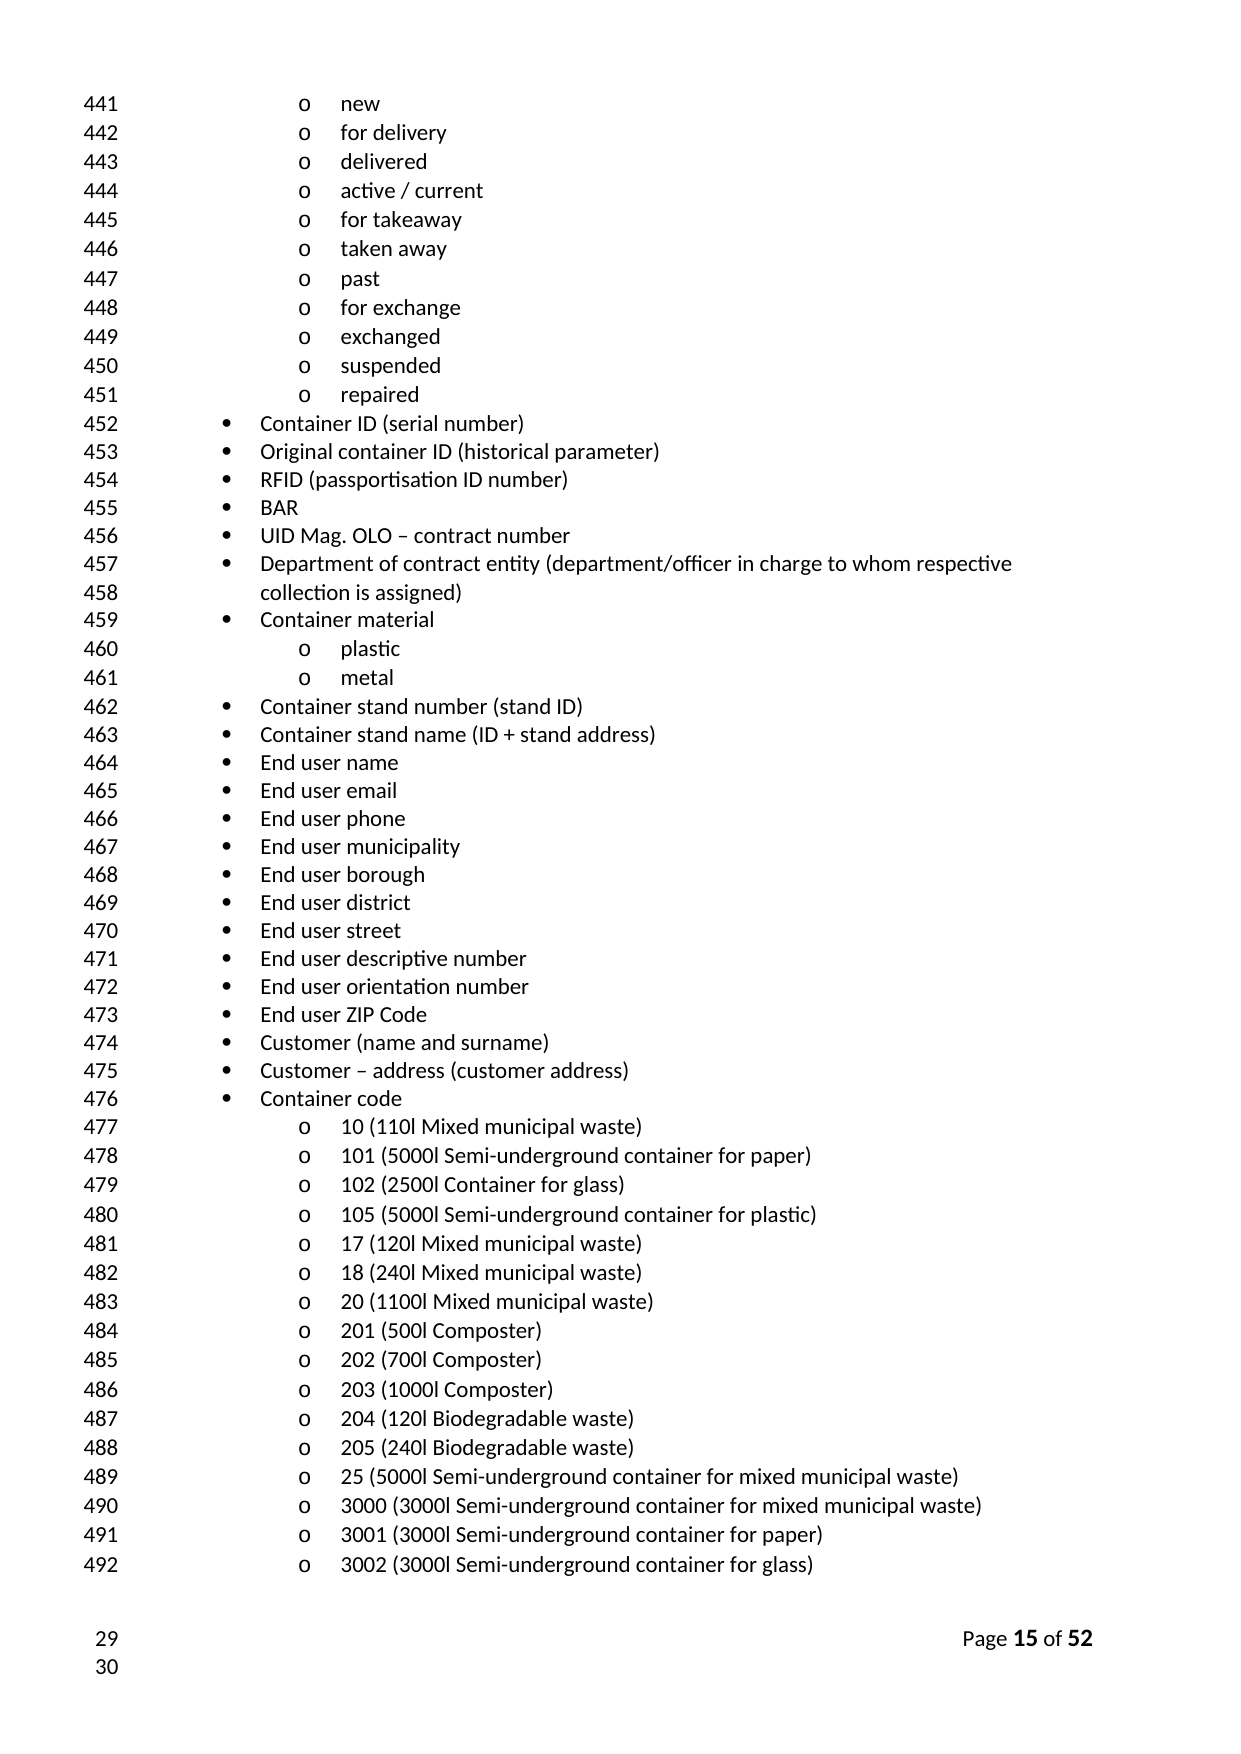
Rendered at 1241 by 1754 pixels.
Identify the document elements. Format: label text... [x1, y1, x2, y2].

list Container stand name (ID + stand address) [223, 720, 1093, 748]
list 102 (2500l Container for glass) [298, 1171, 1093, 1200]
list End user municipality [223, 832, 1093, 860]
list 25 (5000l Semi-underground container for mixed municipal waste) [298, 1462, 1093, 1491]
list Customer – address (customer address) [223, 1056, 1093, 1084]
list for delivery [298, 118, 1093, 147]
list 18 (240l Mixed municipal waste) [298, 1258, 1093, 1287]
list active / current [298, 176, 1093, 205]
list Department of contract entity (department/officer in charge to whom respective collection is assigned) [223, 549, 1093, 606]
list delivered [298, 147, 1093, 176]
list BAR [223, 493, 1093, 522]
list 17 (120l Mixed municipal waste) [298, 1229, 1093, 1258]
list 105 (5000l Semi-underground container for plastic) [298, 1200, 1093, 1229]
list 3002 (3000l Semi-underground container for glass) [298, 1550, 1093, 1579]
list End user phone [223, 804, 1093, 832]
list 101 (5000l Semi-underground container for paper) [298, 1141, 1093, 1171]
list End user street [223, 916, 1093, 944]
list exchanged [298, 322, 1093, 351]
list suspended [298, 351, 1093, 380]
list Container stand number (stand ID) [223, 692, 1093, 720]
list 205 (240l Biodegradable waste) [298, 1433, 1093, 1462]
list Customer (name and surname) [223, 1028, 1093, 1056]
list taken away [298, 234, 1093, 264]
list 203 (1000l Composter) [298, 1375, 1093, 1404]
list 20 (1100l Mixed municipal waste) [298, 1287, 1093, 1316]
list End user orientation number [223, 972, 1093, 1000]
list metal [298, 663, 1093, 692]
list End user name [223, 748, 1093, 776]
list for takeaway [298, 205, 1093, 234]
list End user borough [223, 860, 1093, 888]
list repaired [298, 380, 1093, 409]
list RFID (passportisation ID number) [223, 466, 1093, 493]
list 3001 (3000l Semi-underground container for paper) [298, 1521, 1093, 1550]
list past [298, 264, 1093, 293]
list 201 (500l Composter) [298, 1316, 1093, 1346]
list for exchange [298, 293, 1093, 322]
list End user descriptive number [223, 944, 1093, 972]
list plastic [298, 634, 1093, 663]
list End user district [223, 888, 1093, 916]
list Container ID (serial number) [223, 409, 1093, 437]
list End user ZIP Code [223, 1000, 1093, 1028]
list 10 (110l Mixed municipal waste) [298, 1112, 1093, 1141]
list 202 (700l Composter) [298, 1346, 1093, 1375]
list 3000 (3000l Semi-underground container for mixed municipal waste) [298, 1491, 1093, 1521]
list Container code [223, 1084, 1093, 1112]
list 204 (120l Biodegradable waste) [298, 1404, 1093, 1433]
list End user email [223, 776, 1093, 804]
list Original container ID (historical parameter) [223, 437, 1093, 466]
list UID Mag. OLO – contract number [223, 522, 1093, 549]
list new [298, 89, 1093, 118]
list Container material [223, 606, 1093, 634]
